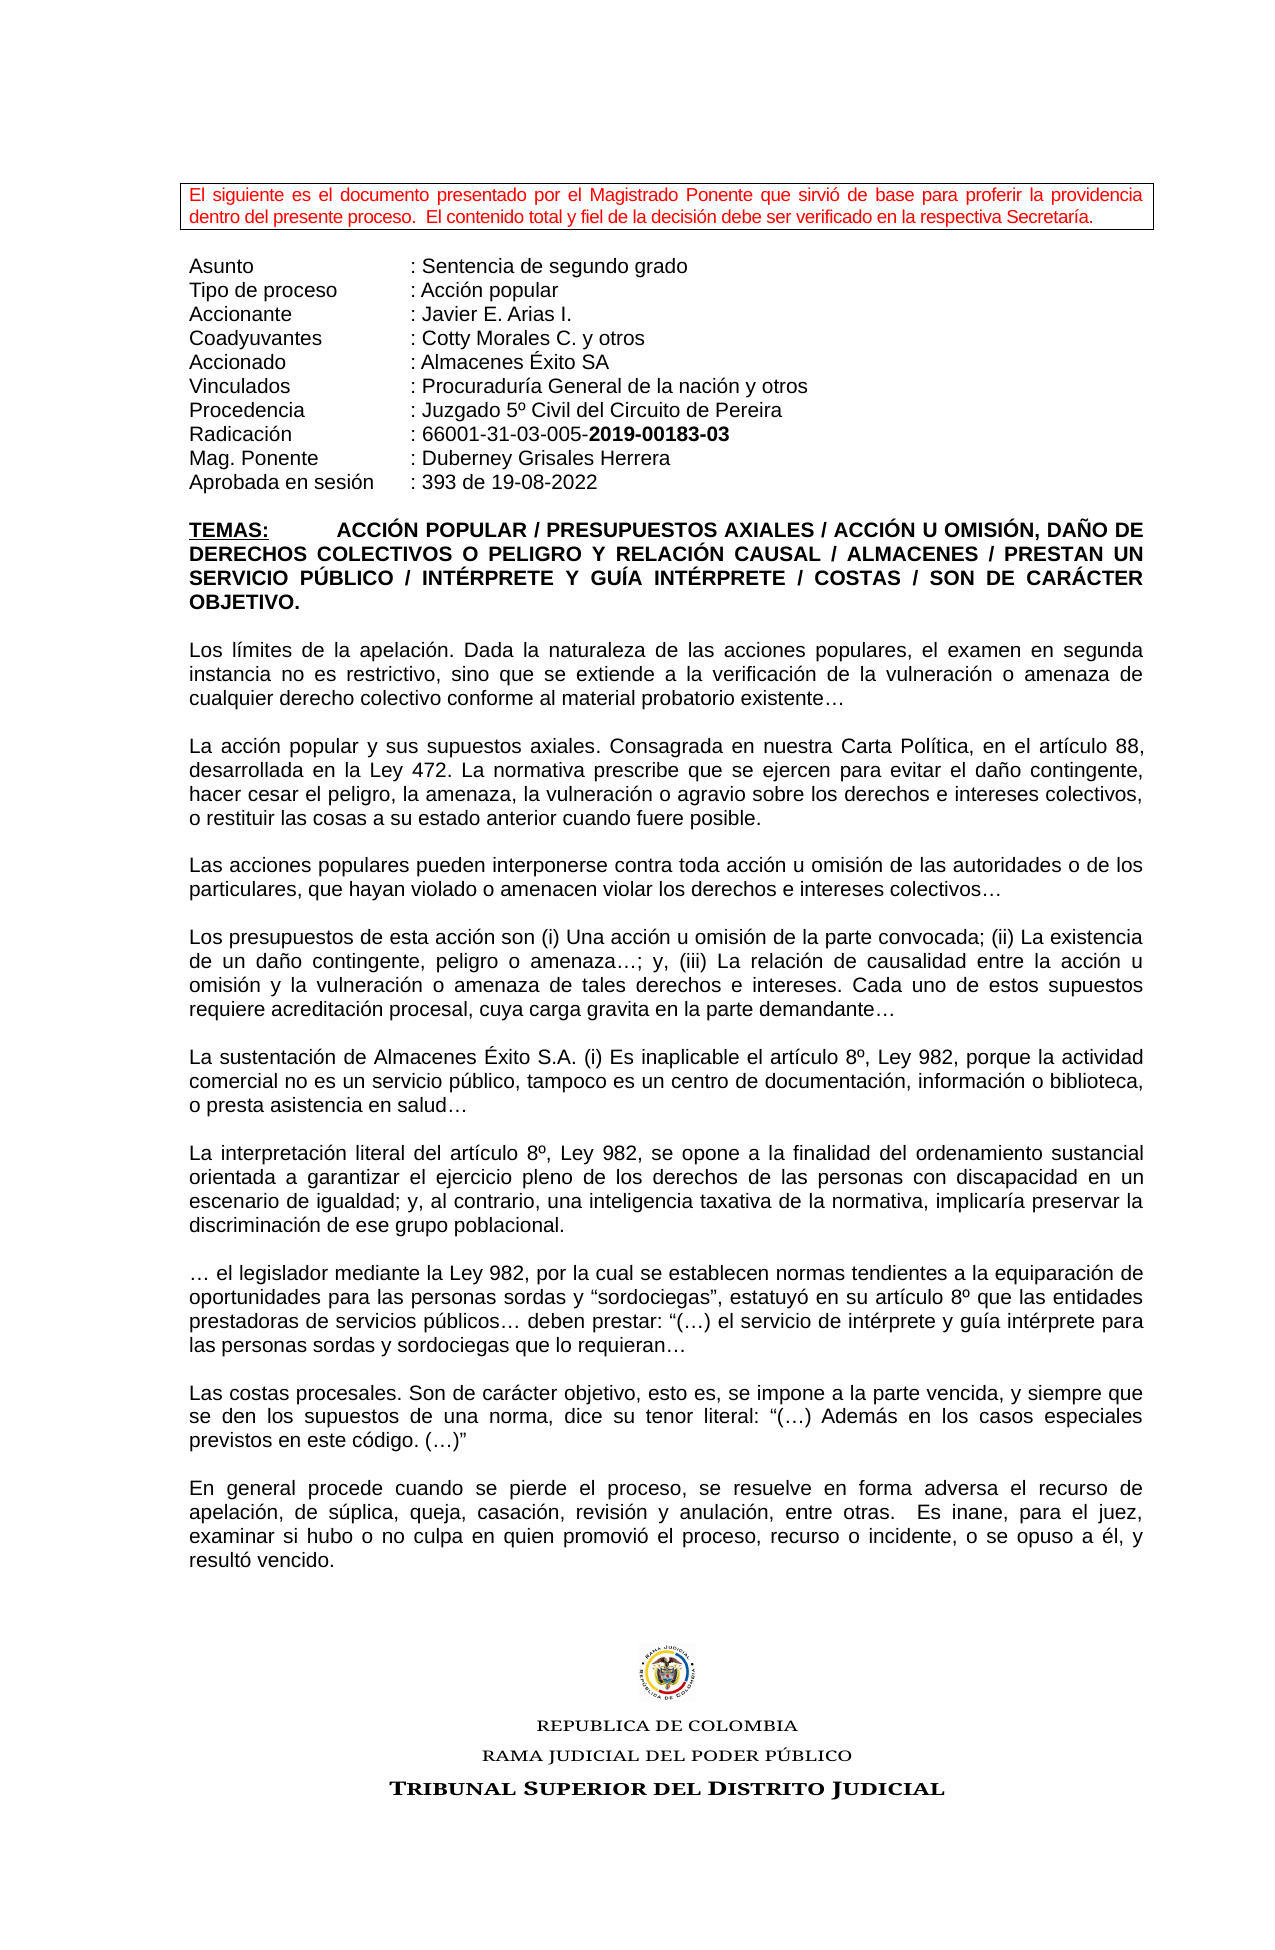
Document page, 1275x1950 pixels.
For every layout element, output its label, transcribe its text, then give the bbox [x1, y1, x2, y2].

text REPUBLICA DE COLOMBIA [189, 1716, 1145, 1736]
text TRIBUNAL SUPERIOR DEL DISTRITO JUDICIAL [189, 1775, 1145, 1801]
text Tipo de proceso : Acción popular [189, 278, 1145, 302]
text Las acciones populares pueden interponerse contra toda acción u omisión de las autoridades o de los particulares, que hayan violado o amenacen violar los derechos e intereses colectivos… [189, 853, 1145, 901]
text … el legislador mediante la Ley 982, por la cual se establecen normas tendientes a la equiparación de oportunidades para las personas sordas y “sordociegas”, estatuyó en su artículo 8º que las entidades prestadoras de servicios públicos… deben prestar: “(…) el servicio de intérprete y guía intérprete para las personas sordas y sordociegas que lo requieran… [189, 1261, 1145, 1356]
text Vinculados : Procuraduría General de la nación y otros [189, 374, 1145, 398]
text Radicación : 66001-31-03-005-2019-00183-03 [189, 422, 1145, 446]
text La sustentación de Almacenes Éxito S.A. (i) Es inaplicable el artículo 8º, Ley 982, porque la actividad comercial no es un servicio público, tampoco es un centro de documentación, información o biblioteca, o presta asistencia en salud… [189, 1045, 1145, 1117]
text En general procede cuando se pierde el proceso, se resuelve en forma adversa el recurso de apelación, de súplica, queja, casación, revisión y anulación, entre otras. Es inane, para el juez, examinar si hubo o no culpa en quien promovió el proceso, recurso o incidente, o se opuso a él, y resultó vencido. [189, 1476, 1145, 1572]
text Los presupuestos de esta acción son (i) Una acción u omisión de la parte convocada; (ii) La existencia de un daño contingente, peligro o amenaza…; y, (iii) La relación de causalidad entre la acción u omisión y la vulneración o amenaza de tales derechos e intereses. Cada uno de estos supuestos requiere acreditación procesal, cuya carga gravita en la parte demandante… [189, 925, 1145, 1021]
text Aprobada en sesión : 393 de 19-08-2022 [189, 470, 1145, 494]
text Mag. Ponente : Duberney Grisales Herrera [189, 446, 1145, 470]
text RAMA JUDICIAL DEL PODER PÚBLICO [189, 1745, 1145, 1765]
text La acción popular y sus supuestos axiales. Consagrada en nuestra Carta Política, en el artículo 88, desarrollada en la Ley 472. La normativa prescribe que se ejercen para evitar el daño contingente, hacer cesar el peligro, la amenaza, la vulneración o agravio sobre los derechos e intereses colectivos, o restituir las cosas a su estado anterior cuando fuere posible. [189, 733, 1145, 829]
text Las costas procesales. Son de carácter objetivo, esto es, se impone a la parte vencida, y siempre que se den los supuestos de una norma, dice su tenor literal: “(…) Además en los casos especiales previstos en este código. (…)” [189, 1380, 1145, 1452]
text Accionante : Javier E. Arias I. [189, 302, 1145, 326]
text Procedencia : Juzgado 5º Civil del Circuito de Pereira [189, 398, 1145, 422]
picture [638, 1643, 696, 1702]
text La interpretación literal del artículo 8º, Ley 982, se opone a la finalidad del ordenamiento sustancial orientada a garantizar el ejercicio pleno de los derechos de las personas con discapacidad en un escenario de igualdad; y, al contrario, una inteligencia taxativa de la normativa, implicaría preservar la discriminación de ese grupo poblacional. [189, 1141, 1145, 1237]
text Asunto : Sentencia de segundo grado [189, 254, 1145, 278]
text TEMAS: ACCIÓN POPULAR / PRESUPUESTOS AXIALES / ACCIÓN U OMISIÓN, DAÑO DE DERECHOS COLECTIVOS O PELIGRO Y RELACIÓN CAUSAL / ALMACENES / PRESTAN UN SERVICIO PÚBLICO / INTÉRPRETE Y GUÍA INTÉRPRETE / COSTAS / SON DE CARÁCTER OBJETIVO. [189, 518, 1145, 614]
text Coadyuvantes : Cotty Morales C. y otros [189, 326, 1145, 350]
text Los límites de la apelación. Dada la naturaleza de las acciones populares, el examen en segunda instancia no es restrictivo, sino que se extiende a la verificación de la vulneración o amenaza de cualquier derecho colectivo conforme al material probatorio existente… [189, 638, 1145, 709]
text El siguiente es el documento presentado por el Magistrado Ponente que sirvió de base para proferir la providencia dentro del presente proceso. El contenido total y fiel de la decisión debe ser verificado en la respectiva Secretaría. [181, 184, 1153, 229]
text Accionado : Almacenes Éxito SA [189, 350, 1145, 374]
